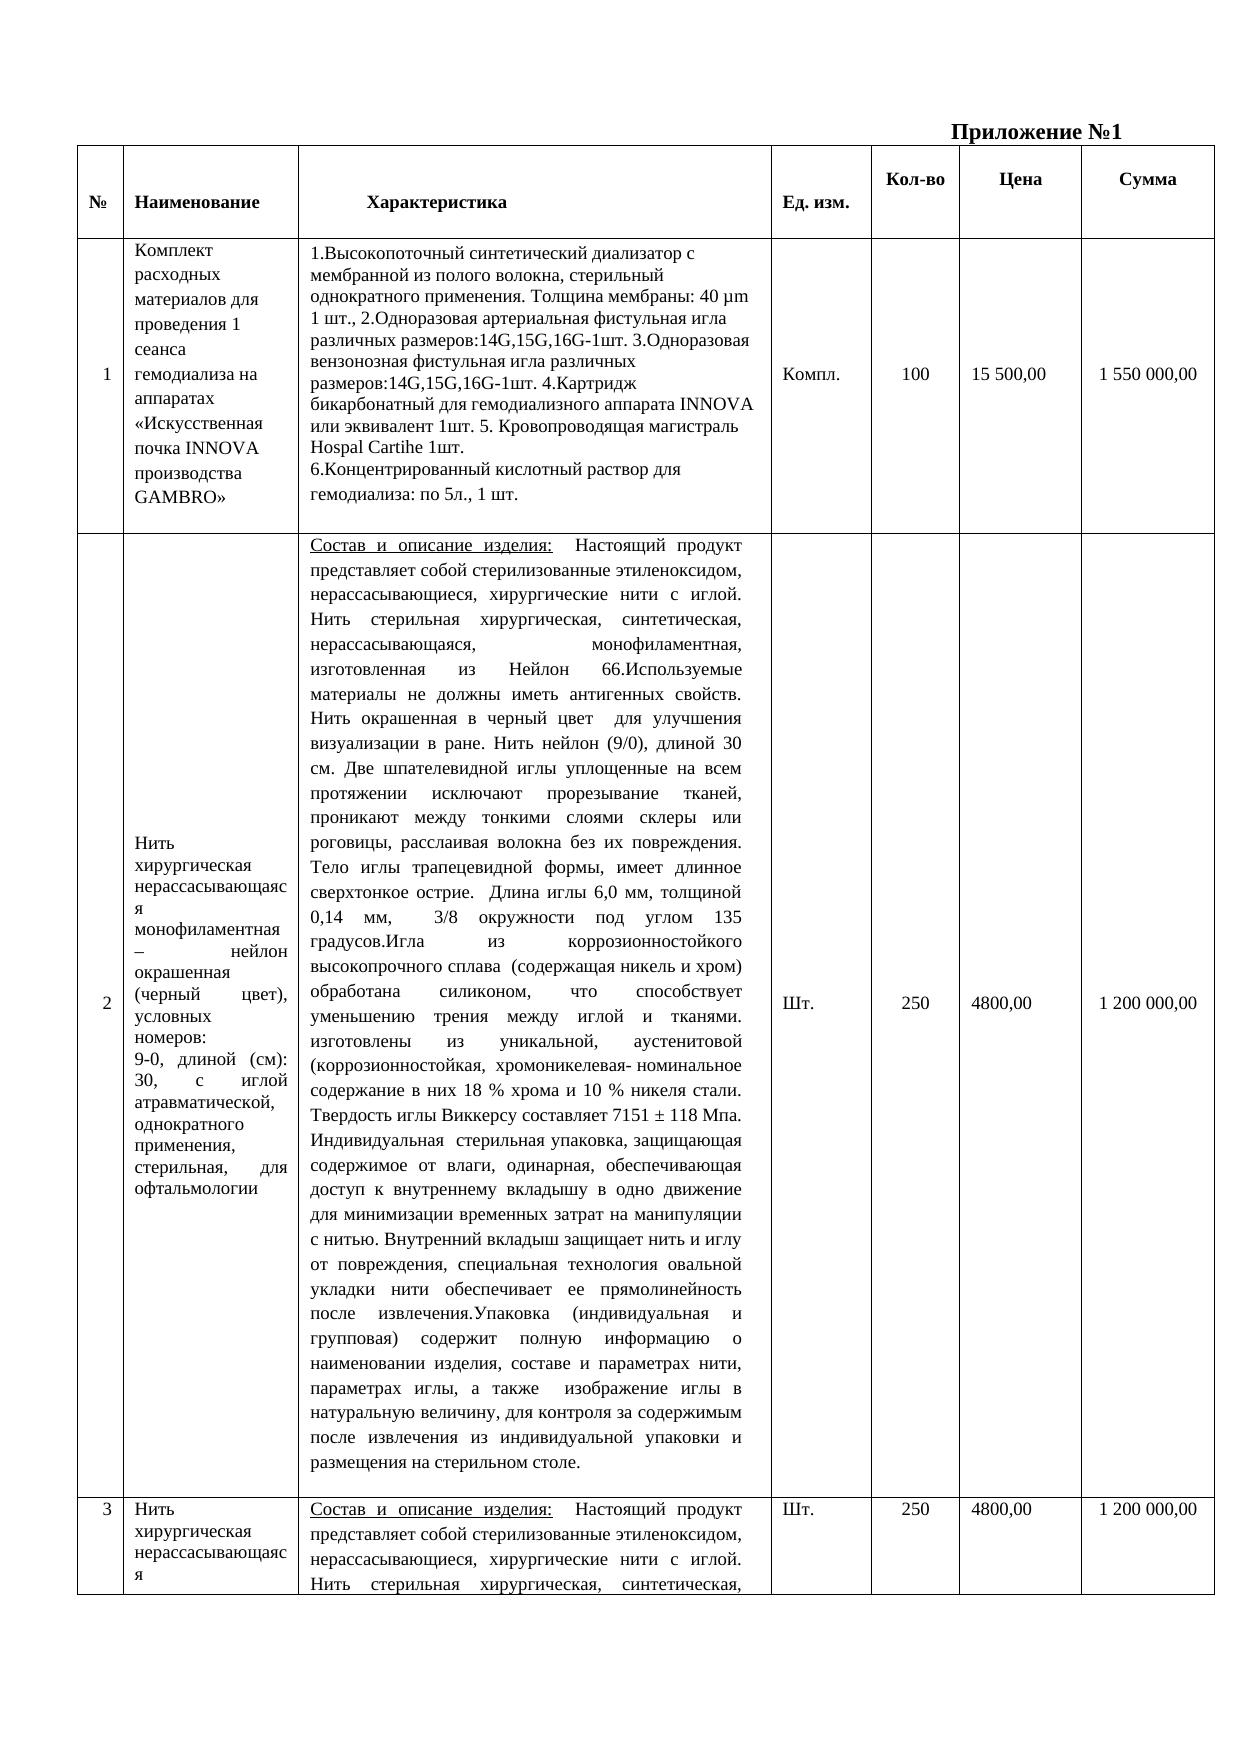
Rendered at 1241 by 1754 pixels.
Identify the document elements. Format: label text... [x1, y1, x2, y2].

table_header Кол-во [872, 146, 959, 237]
table_cell 1 200 000,00 [1082, 1498, 1214, 1594]
table_cell 250 [872, 534, 959, 1497]
table_cell 4800,00 [960, 534, 1081, 1497]
table_cell Комплект расходных материалов для проведения 1 сеанса гемодиализа на аппаратах «Искусственная почка INNOVA производства GAMBRO» [124, 239, 298, 533]
table_cell Компл. [772, 239, 871, 533]
table_cell 250 [872, 1498, 959, 1594]
table_header Ед. изм. [772, 146, 871, 237]
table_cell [124, 1498, 298, 1594]
table_cell 4800,00 [960, 1498, 1081, 1594]
table_cell Шт. [772, 1498, 871, 1594]
text Приложение №1 [88, 118, 1122, 144]
table_cell 15 500,00 [960, 239, 1081, 533]
table_header Сумма [1082, 146, 1214, 237]
table_cell 100 [872, 239, 959, 533]
table_cell 1 [78, 239, 123, 533]
table_cell 1 200 000,00 [1082, 534, 1214, 1497]
table_cell 1 550 000,00 [1082, 239, 1214, 533]
table_cell 1.Высокопоточный синтетический диализатор с мембранной из полого волокна, стерильный однократного применения. Толщина мембраны: 40 µm 1 шт., 2.Одноразовая артериальная фистульная игла различных размеров:14G,15G,16G-1шт. 3.Одноразовая вензонозная фистульная игла различных размеров:14G,15G,16G-1шт. 4.Картридж бикарбонатный для гемодиализного аппарата INNOVA или эквивалент 1шт. 5. Кровопроводящая магистраль Hospal Cartihe 1шт. 6.Концентрированный кислотный раствор для гемодиализа: по 5л., 1 шт. [299, 239, 771, 533]
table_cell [299, 1498, 771, 1594]
table_header № [78, 146, 123, 237]
table_header Цена [960, 146, 1081, 237]
table_cell Состав и описание изделия: Настоящий продукт представляет собой стерилизованные этиленоксидом, нерассасывающиеся, хирургические нити с иглой. Нить стерильная хирургическая, синтетическая, нерассасывающаяся, монофиламентная, изготовленная из Нейлон 66.Используемые материалы не должны иметь антигенных свойств. Нить окрашенная в черный цвет для улучшения визуализации в ране. Нить нейлон (9/0), длиной 30 см. Две шпателевидной иглы уплощенные на всем протяжении исключают прорезывание тканей, проникают между тонкими слоями склеры или роговицы, расслаивая волокна без их повреждения. Тело иглы трапецевидной формы, имеет длинное сверхтонкое острие. Длина иглы 6,0 мм, толщиной 0,14 мм, 3/8 окружности под углом 135 градусов.Игла из коррозионностойкого высокопрочного сплава (содержащая никель и хром) обработана силиконом, что способствует уменьшению трения между иглой и тканями. изготовлены из уникальной, аустенитовой (коррозионностойкая, хромоникелевая- номинальное содержание в них 18 % хрома и 10 % никеля стали. Твердость иглы Виккерсу составляет 7151 ± 118 Mпa. Индивидуальная стерильная упаковка, защищающая содержимое от влаги, одинарная, обеспечивающая доступ к внутреннему вкладышу в одно движение для минимизации временных затрат на манипуляции с нитью. Внутренний вкладыш защищает нить и иглу от повреждения, специальная технология овальной укладки нити обеспечивает ее прямолинейность после извлечения.Упаковка (индивидуальная и групповая) содержит полную информацию о наименовании изделия, составе и параметрах нити, параметрах иглы, а также изображение иглы в натуральную величину, для контроля за содержимым после извлечения из индивидуальной упаковки и размещения на стерильном столе. [299, 534, 771, 1497]
table_header Характеристика [299, 146, 771, 237]
table_cell Шт. [772, 534, 871, 1497]
table_cell 3 [78, 1498, 123, 1594]
table_header Наименование [124, 146, 298, 237]
table_cell 2 [78, 534, 123, 1497]
table_cell Нить хирургическая нерассасывающаяся монофиламентная – нейлон окрашенная (черный цвет), условных номеров: 9-0, длиной (см): 30, с иглой атравматической, однократного применения, стерильная, для офтальмологии [124, 534, 298, 1497]
